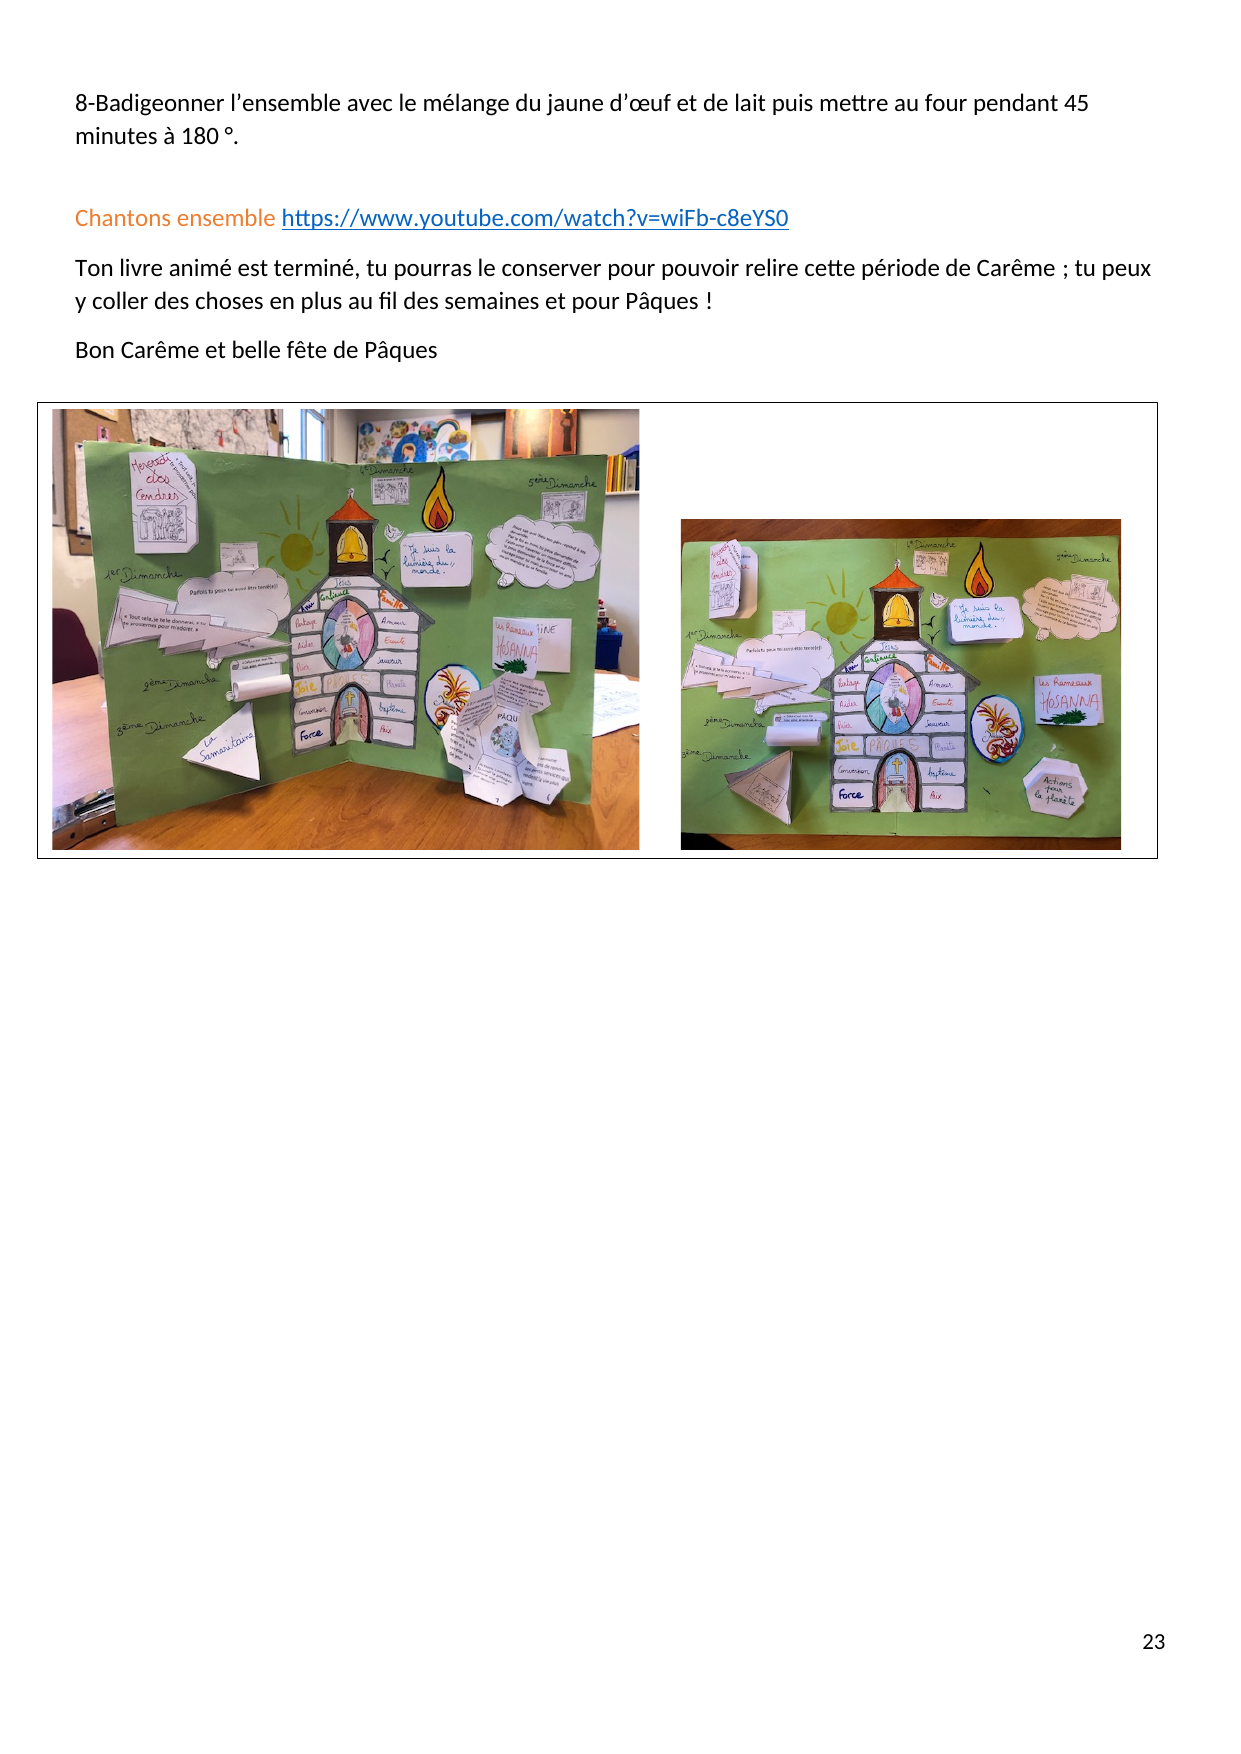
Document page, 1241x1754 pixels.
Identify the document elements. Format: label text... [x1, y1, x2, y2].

text Bon Carême et belle fête de Pâques [75, 334, 1165, 365]
text 8-Badigeonner l’ensemble avec le mélange du jaune d’œuf et de lait puis mettre au four pendant 45 minutes à 180 °. [75, 87, 1165, 151]
picture [52, 409, 640, 850]
text Ton livre animé est terminé, tu pourras le conserver pour pouvoir relire cette période de Carême ; tu peux y coller des choses en plus au fil des semaines et pour Pâques ! [75, 252, 1165, 316]
text Chantons ensemble https://www.youtube.com/watch?v=wiFb-c8eYS0 [75, 202, 1165, 233]
picture [680, 519, 1122, 850]
